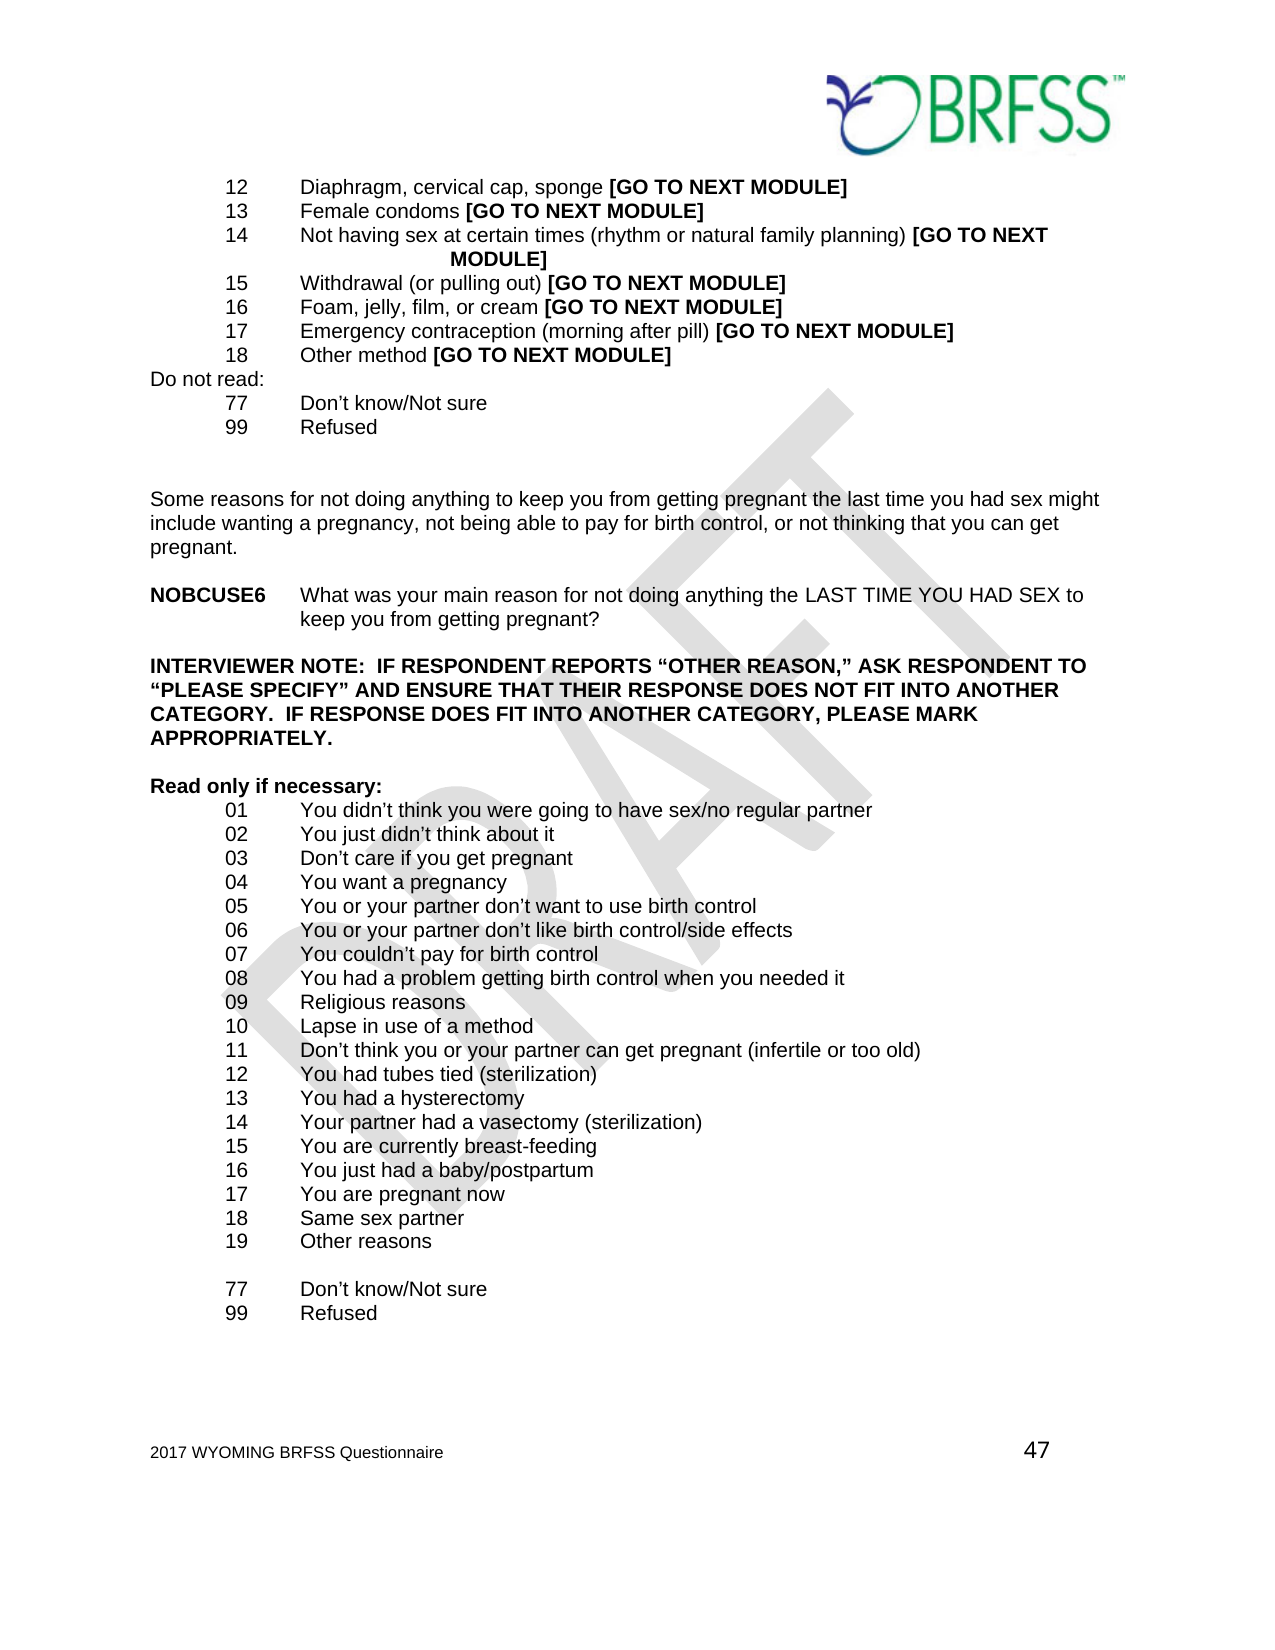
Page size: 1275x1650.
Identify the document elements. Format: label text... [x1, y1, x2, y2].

picture [826, 75, 1125, 157]
text 77 Don’t know/Not sure [225, 391, 1125, 415]
text 07 You couldn’t pay for birth control [225, 942, 1125, 966]
text 15 Withdrawal (or pulling out) [GO TO NEXT MODULE] [225, 271, 1125, 295]
text 77 Don’t know/Not sure [225, 1277, 1125, 1301]
text 99 Refused [225, 415, 1125, 439]
text 19 Other reasons [225, 1229, 1125, 1253]
text 06 You or your partner don’t like birth control/side effects [225, 918, 1125, 942]
text 16 You just had a baby/postpartum [225, 1157, 1125, 1181]
text 99 Refused [225, 1301, 1125, 1325]
text Some reasons for not doing anything to keep you from getting pregnant the last time you had sex might include wanting a pregnancy, not being able to pay for birth control, or not thinking that you can get pregnant. [150, 487, 1125, 558]
text 17 You are pregnant now [225, 1181, 1125, 1205]
text 04 You want a pregnancy [225, 870, 1125, 894]
text 11 Don’t think you or your partner can get pregnant (infertile or too old) [225, 1038, 1125, 1062]
text 14 Not having sex at certain times (rhythm or natural family planning) [GO TO NEXT MODULE] [225, 223, 1125, 271]
text 18 Same sex partner [225, 1205, 1125, 1229]
text 13 Female condoms [GO TO NEXT MODULE] [225, 199, 1125, 223]
text 12 Diaphragm, cervical cap, sponge [GO TO NEXT MODULE] [225, 175, 1125, 199]
text 02 You just didn’t think about it [225, 822, 1125, 846]
text 17 Emergency contraception (morning after pill) [GO TO NEXT MODULE] [225, 319, 1125, 343]
text 09 Religious reasons [225, 990, 1125, 1014]
text 05 You or your partner don’t want to use birth control [225, 894, 1125, 918]
text 13 You had a hysterectomy [225, 1086, 1125, 1109]
text 03 Don’t care if you get pregnant [225, 846, 1125, 870]
text Do not read: [150, 367, 1125, 391]
text NOBCUSE6 What was your main reason for not doing anything the LAST TIME YOU HAD SEX to keep you from getting pregnant? [150, 582, 1125, 630]
text 15 You are currently breast-feeding [225, 1133, 1125, 1157]
text 10 Lapse in use of a method [225, 1014, 1125, 1038]
text INTERVIEWER NOTE: IF RESPONDENT REPORTS “OTHER REASON,” ASK RESPONDENT TO “PLEASE SPECIFY” AND ENSURE THAT THEIR RESPONSE DOES NOT FIT INTO ANOTHER CATEGORY. IF RESPONSE DOES FIT INTO ANOTHER CATEGORY, PLEASE MARK APPROPRIATELY. [150, 654, 1125, 750]
text 18 Other method [GO TO NEXT MODULE] [225, 343, 1125, 367]
text 14 Your partner had a vasectomy (sterilization) [225, 1109, 1125, 1133]
text 08 You had a problem getting birth control when you needed it [225, 966, 1125, 990]
text 16 Foam, jelly, film, or cream [GO TO NEXT MODULE] [225, 295, 1125, 319]
text 12 You had tubes tied (sterilization) [225, 1062, 1125, 1086]
text Read only if necessary: [150, 774, 1125, 798]
list You didn’t think you were going to have sex/no regular partner [225, 798, 1125, 822]
